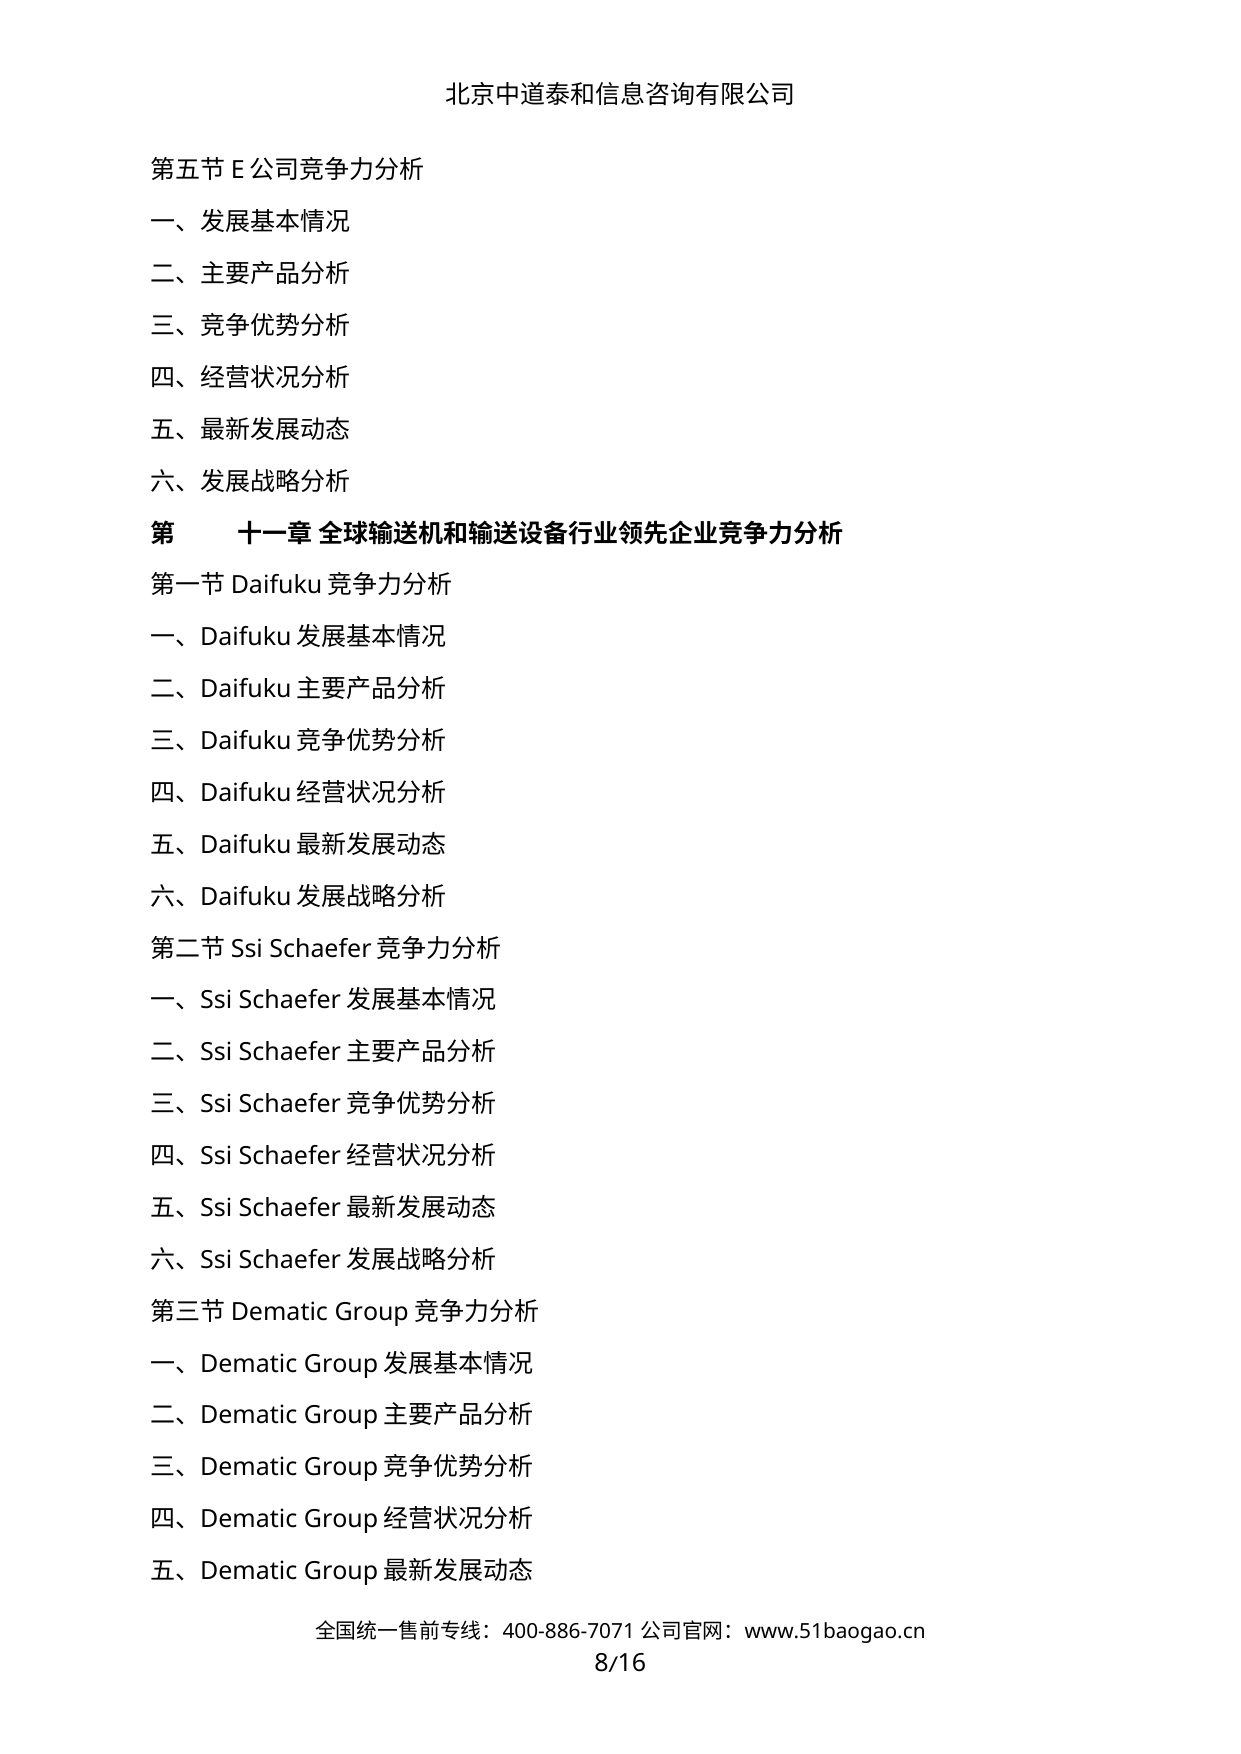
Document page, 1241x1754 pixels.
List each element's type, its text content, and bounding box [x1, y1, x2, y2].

text 第 十一章 全球输送机和输送设备行业领先企业竞争力分析 [150, 513, 1090, 549]
text 二、主要产品分析 [150, 254, 1090, 290]
text 三、竞争优势分析 [150, 306, 1090, 342]
text 第一节 Daifuku竞争力分析 [150, 565, 1090, 601]
text 五、Dematic Group最新发展动态 [150, 1551, 1090, 1587]
text 五、Daifuku最新发展动态 [150, 824, 1090, 861]
text 一、发展基本情况 [150, 202, 1090, 238]
text 第五节 E公司竞争力分析 [150, 150, 1090, 186]
text 一、Daifuku发展基本情况 [150, 617, 1090, 653]
text 六、发展战略分析 [150, 461, 1090, 497]
text 五、最新发展动态 [150, 409, 1090, 446]
text 三、Ssi Schaefer竞争优势分析 [150, 1084, 1090, 1120]
text 二、Dematic Group主要产品分析 [150, 1395, 1090, 1431]
text 一、Ssi Schaefer发展基本情况 [150, 980, 1090, 1016]
text 三、Dematic Group竞争优势分析 [150, 1447, 1090, 1483]
text 三、Daifuku竞争优势分析 [150, 721, 1090, 757]
text 四、Dematic Group经营状况分析 [150, 1499, 1090, 1535]
text 四、Daifuku经营状况分析 [150, 772, 1090, 809]
text 六、Ssi Schaefer发展战略分析 [150, 1239, 1090, 1276]
text 二、Daifuku主要产品分析 [150, 669, 1090, 705]
text 四、经营状况分析 [150, 357, 1090, 394]
text 第二节 Ssi Schaefer竞争力分析 [150, 928, 1090, 964]
text 一、Dematic Group发展基本情况 [150, 1343, 1090, 1379]
text 六、Daifuku发展战略分析 [150, 876, 1090, 912]
text 五、Ssi Schaefer最新发展动态 [150, 1187, 1090, 1224]
text 第三节 Dematic Group竞争力分析 [150, 1291, 1090, 1327]
text 二、Ssi Schaefer主要产品分析 [150, 1032, 1090, 1068]
text 四、Ssi Schaefer经营状况分析 [150, 1136, 1090, 1172]
